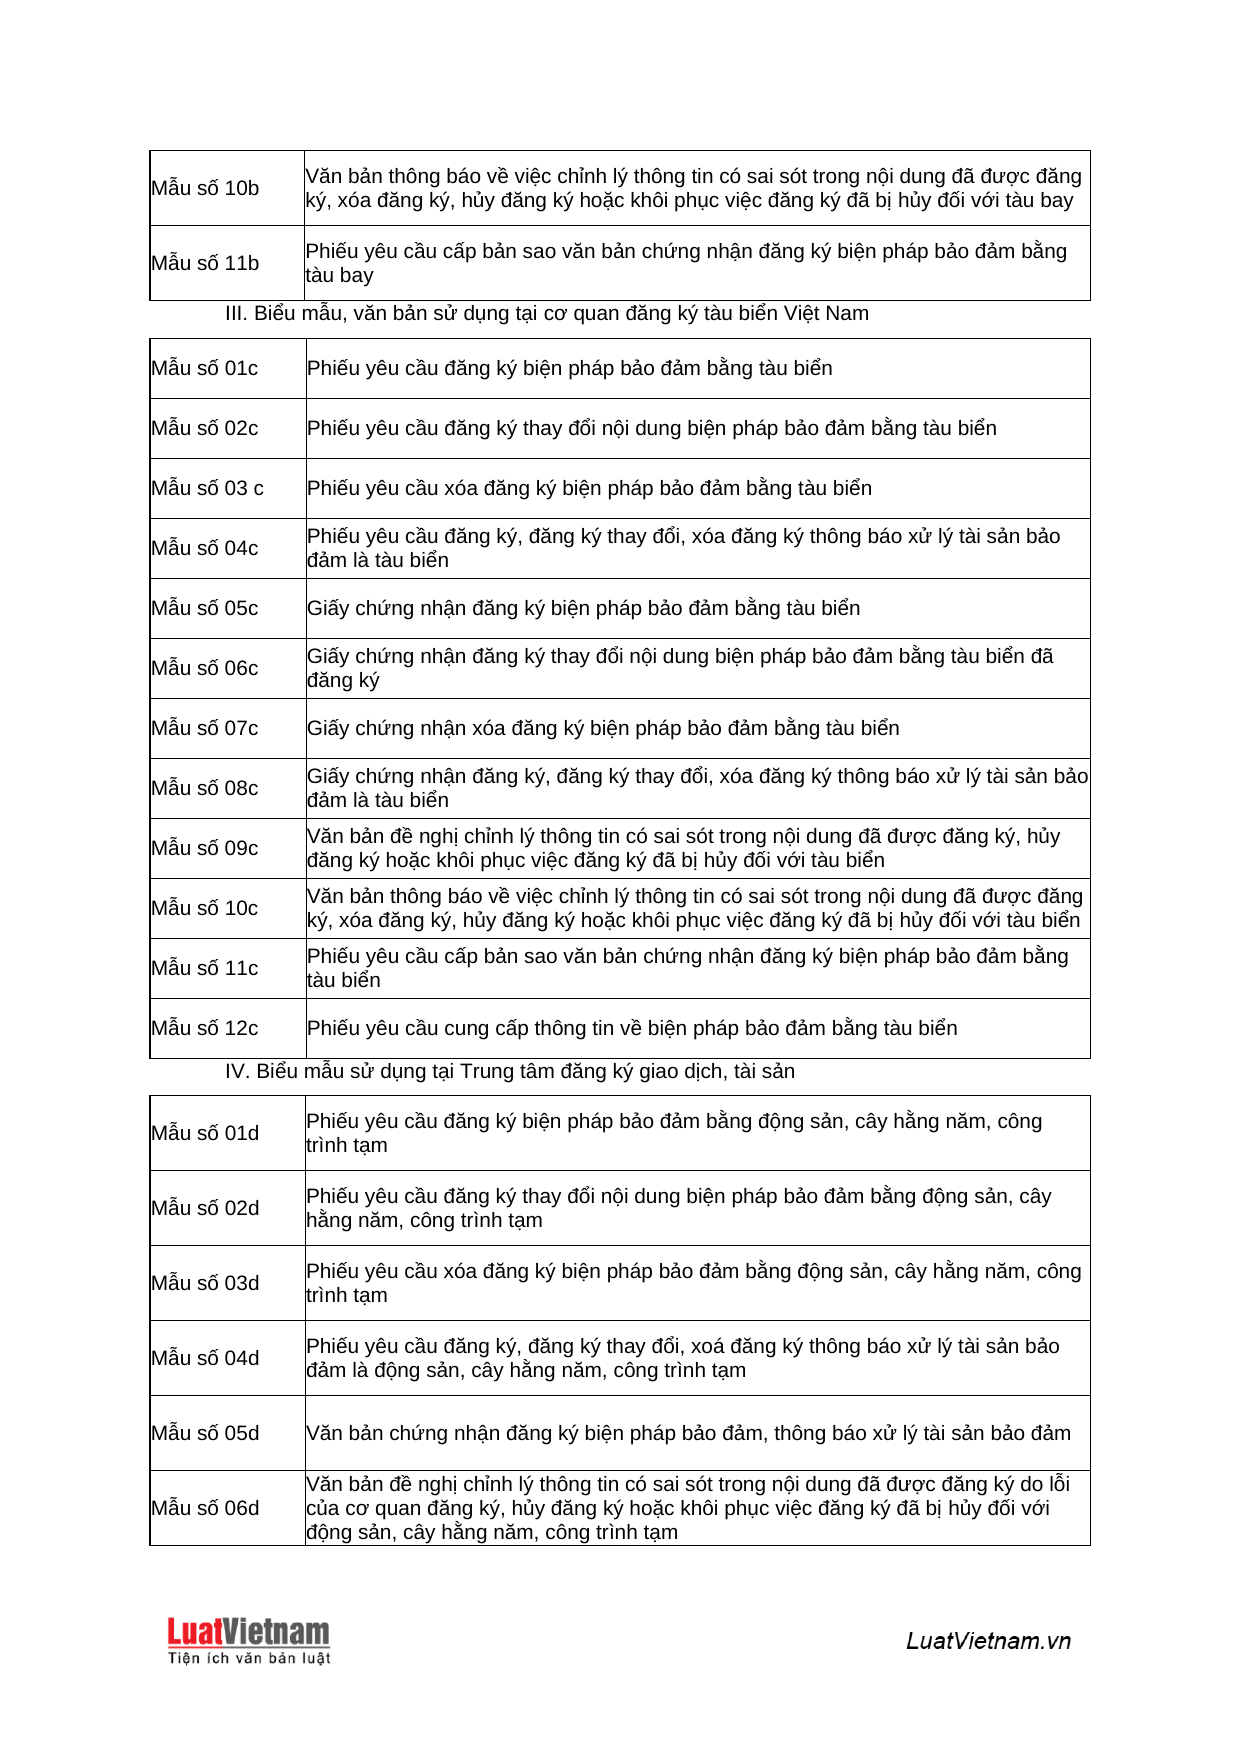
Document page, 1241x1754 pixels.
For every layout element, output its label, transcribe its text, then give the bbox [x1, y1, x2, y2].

table_cell Mẫu số 03 c [151, 459, 306, 517]
table_cell Giấy chứng nhận xóa đăng ký biện pháp bảo đảm bằng tàu biển [307, 699, 1090, 757]
table_cell Văn bản thông báo về việc chỉnh lý thông tin có sai sót trong nội dung đã được đăng ký, xóa đăng ký, hủy đăng ký hoặc khôi phục việc đăng ký đã bị hủy đối với tàu bay [305, 151, 1090, 225]
table_cell Phiếu yêu cầu đăng ký thay đổi nội dung biện pháp bảo đảm bằng động sản, cây hằng năm, công trình tạm [306, 1171, 1090, 1245]
table_cell Mẫu số 09c [151, 819, 306, 877]
table_cell Phiếu yêu cầu xóa đăng ký biện pháp bảo đảm bằng tàu biển [307, 459, 1090, 517]
table_cell Mẫu số 08c [151, 759, 306, 817]
table_cell Mẫu số 04c [151, 519, 306, 577]
table_cell Giấy chứng nhận đăng ký thay đổi nội dung biện pháp bảo đảm bằng tàu biển đã đăng ký [307, 639, 1090, 697]
table_cell Mẫu số 04d [151, 1321, 305, 1395]
table_cell Mẫu số 02d [151, 1171, 305, 1245]
table_cell Văn bản đề nghị chỉnh lý thông tin có sai sót trong nội dung đã được đăng ký do lỗi của cơ quan đăng ký, hủy đăng ký hoặc khôi phục việc đăng ký đã bị hủy đối với động sản, cây hằng năm, công trình tạm [306, 1471, 1090, 1545]
table_cell Mẫu số 03d [151, 1246, 305, 1320]
table_cell Phiếu yêu cầu xóa đăng ký biện pháp bảo đảm bằng động sản, cây hằng năm, công trình tạm [306, 1246, 1090, 1320]
table_cell Phiếu yêu cầu cung cấp thông tin về biện pháp bảo đảm bằng tàu biển [307, 999, 1090, 1057]
table_header Phiếu yêu cầu đăng ký biện pháp bảo đảm bằng tàu biển [307, 339, 1090, 397]
text IV. Biểu mẫu sử dụng tại Trung tâm đăng ký giao dịch, tài sản [150, 1059, 1090, 1082]
table_cell Văn bản chứng nhận đăng ký biện pháp bảo đảm, thông báo xử lý tài sản bảo đảm [306, 1396, 1090, 1470]
table_cell Mẫu số 05c [151, 579, 306, 637]
table_cell Mẫu số 06d [151, 1471, 305, 1545]
table_cell Phiếu yêu cầu đăng ký thay đổi nội dung biện pháp bảo đảm bằng tàu biển [307, 399, 1090, 457]
table_cell Mẫu số 11b [151, 226, 304, 300]
table_cell Giấy chứng nhận đăng ký, đăng ký thay đổi, xóa đăng ký thông báo xử lý tài sản bảo đảm là tàu biển [307, 759, 1090, 817]
table_cell Mẫu số 11c [151, 939, 306, 997]
table_cell Mẫu số 12c [151, 999, 306, 1057]
table_cell Phiếu yêu cầu đăng ký, đăng ký thay đổi, xoá đăng ký thông báo xử lý tài sản bảo đảm là động sản, cây hằng năm, công trình tạm [306, 1321, 1090, 1395]
table_cell Mẫu số 02c [151, 399, 306, 457]
table_cell Mẫu số 05d [151, 1396, 305, 1470]
text III. Biểu mẫu, văn bản sử dụng tại cơ quan đăng ký tàu biển Việt Nam [150, 301, 1090, 325]
table_cell Phiếu yêu cầu cấp bản sao văn bản chứng nhận đăng ký biện pháp bảo đảm bằng tàu biển [307, 939, 1090, 997]
table_header Phiếu yêu cầu đăng ký biện pháp bảo đảm bằng động sản, cây hằng năm, công trình tạm [306, 1096, 1090, 1170]
table_cell Văn bản thông báo về việc chỉnh lý thông tin có sai sót trong nội dung đã được đăng ký, xóa đăng ký, hủy đăng ký hoặc khôi phục việc đăng ký đã bị hủy đối với tàu biển [307, 879, 1090, 937]
table_header Mẫu số 01c [151, 339, 306, 397]
table_cell Mẫu số 06c [151, 639, 306, 697]
table_cell Mẫu số 07c [151, 699, 306, 757]
table_cell Phiếu yêu cầu cấp bản sao văn bản chứng nhận đăng ký biện pháp bảo đảm bằng tàu bay [305, 226, 1090, 300]
table_cell Mẫu số 10c [151, 879, 306, 937]
table_cell Mẫu số 10b [151, 151, 304, 225]
table_cell Giấy chứng nhận đăng ký biện pháp bảo đảm bằng tàu biển [307, 579, 1090, 637]
picture [151, 1595, 1089, 1687]
table_cell Phiếu yêu cầu đăng ký, đăng ký thay đổi, xóa đăng ký thông báo xử lý tài sản bảo đảm là tàu biển [307, 519, 1090, 577]
table_header Mẫu số 01d [151, 1096, 305, 1170]
table_cell Văn bản đề nghị chỉnh lý thông tin có sai sót trong nội dung đã được đăng ký, hủy đăng ký hoặc khôi phục việc đăng ký đã bị hủy đối với tàu biển [307, 819, 1090, 877]
